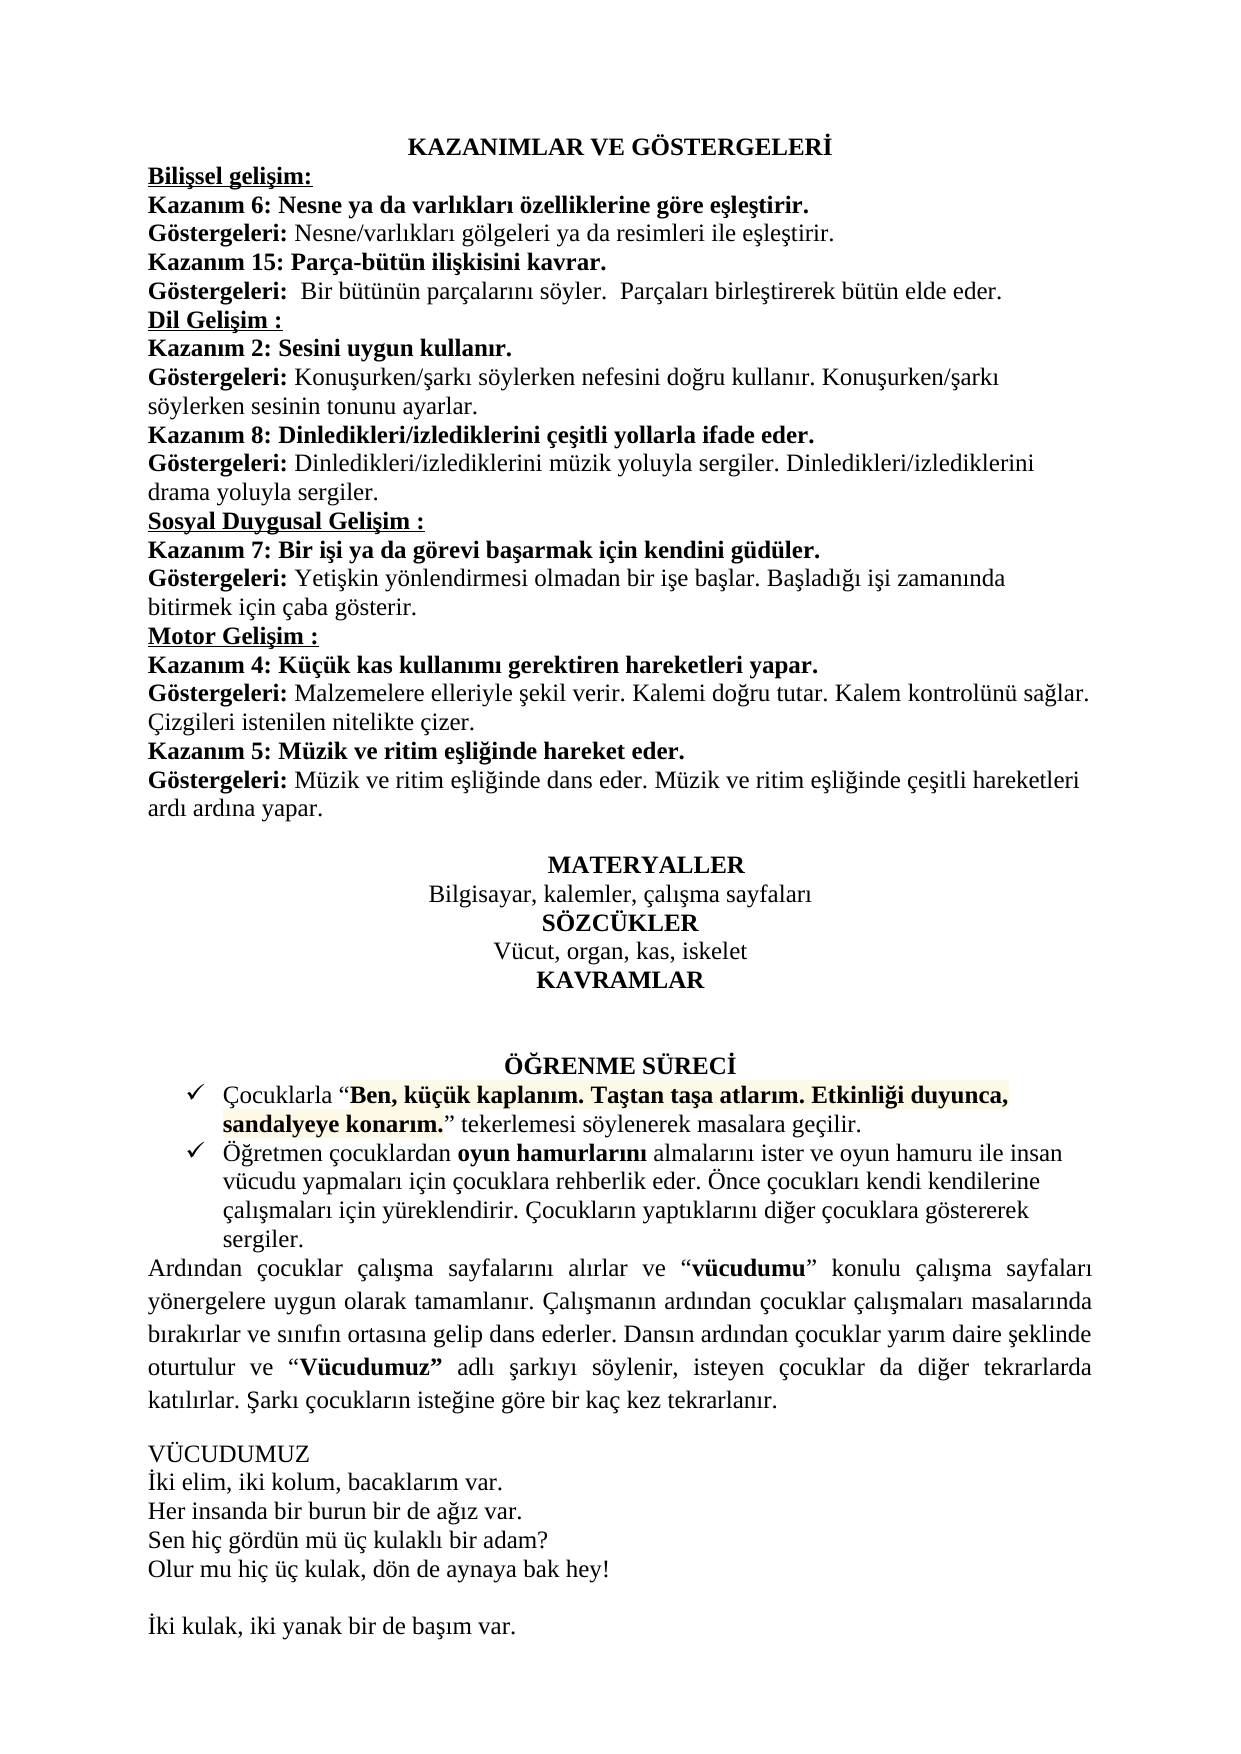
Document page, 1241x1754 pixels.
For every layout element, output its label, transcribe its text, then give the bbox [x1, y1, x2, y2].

list Çocuklarla “Ben, küçük kaplanım. Taştan taşa atlarım. Etkinliği duyunca, sandalyeye konarım.” tekerlemesi söylenerek masalara geçilir. [185, 1080, 350, 1138]
text Sosyal Duygusal Gelişim : [148, 506, 1093, 535]
text ÖĞRENME SÜRECİ [148, 1051, 1093, 1080]
text Kazanım 15: Parça-bütün ilişkisini kavrar. Göstergeleri: Bir bütünün parçalarını söyler. Parçaları birleştirerek bütün elde eder. [148, 247, 1093, 305]
text Motor Gelişim : [148, 621, 1093, 650]
text Dil Gelişim : [148, 305, 1093, 333]
list Öğretmen çocuklardan oyun hamurlarını almalarını ister ve oyun hamuru ile insan vücudu yapmaları için çocuklara rehberlik eder. Önce çocukları kendi kendilerine çalışmaları için yüreklendirir. Çocukların yaptıklarını diğer çocuklara göstererek sergiler. [185, 1138, 1093, 1253]
text Kazanım 4: Küçük kas kullanımı gerektiren hareketleri yapar. Göstergeleri: Malzemelere elleriyle şekil verir. Kalemi doğru tutar. Kalem kontrolünü sağlar. Çizgileri istenilen nitelikte çizer. [148, 650, 1093, 736]
text Kazanım 2: Sesini uygun kullanır. Göstergeleri: Konuşurken/şarkı söylerken nefesini doğru kullanır. Konuşurken/şarkı söylerken sesinin tonunu ayarlar. Kazanım 8: Dinledikleri/izlediklerini çeşitli yollarla ifade eder. Göstergeleri: Dinledikleri/izlediklerini müzik yoluyla sergiler. Dinledikleri/izlediklerini drama yoluyla sergiler. [148, 333, 1093, 506]
text Kazanım 6: Nesne ya da varlıkları özelliklerine göre eşleştirir. Göstergeleri: Nesne/varlıkları gölgeleri ya da resimleri ile eşleştirir. [148, 190, 1093, 247]
text Vücut, organ, kas, iskelet [148, 936, 1093, 965]
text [148, 1439, 1093, 1640]
text KAVRAMLAR [148, 965, 1093, 994]
text KAZANIMLAR VE GÖSTERGELERİ [148, 132, 1093, 161]
text Bilişsel gelişim: [148, 161, 1093, 190]
text MATERYALLER [148, 850, 1093, 879]
text SÖZCÜKLER [148, 908, 1093, 936]
text Ardından çocuklar çalışma sayfalarını alırlar ve “vücudumu” konulu çalışma sayfaları yönergelere uygun olarak tamamlanır. Çalışmanın ardından çocuklar çalışmaları masalarında bırakırlar ve sınıfın ortasına gelip dans ederler. Dansın ardından çocuklar yarım daire şeklinde oturtulur ve “Vücudumuz” adlı şarkıyı söylenir, isteyen çocuklar da diğer tekrarlarda katılırlar. Şarkı çocukların isteğine göre bir kaç kez tekrarlanır. [148, 1253, 1093, 1413]
list Çocuklarla “Ben, küçük kaplanım. Taştan taşa atlarım. Etkinliği duyunca, sandalyeye konarım.” tekerlemesi söylenerek masalara geçilir. [443, 1080, 1093, 1138]
text Bilgisayar, kalemler, çalışma sayfaları [148, 879, 1093, 908]
text Kazanım 7: Bir işi ya da görevi başarmak için kendini güdüler. Göstergeleri: Yetişkin yönlendirmesi olmadan bir işe başlar. Başladığı işi zamanında bitirmek için çaba gösterir. [148, 535, 1093, 621]
text Kazanım 5: Müzik ve ritim eşliğinde hareket eder. Göstergeleri: Müzik ve ritim eşliğinde dans eder. Müzik ve ritim eşliğinde çeşitli hareketleri ardı ardına yapar. [148, 736, 1093, 822]
